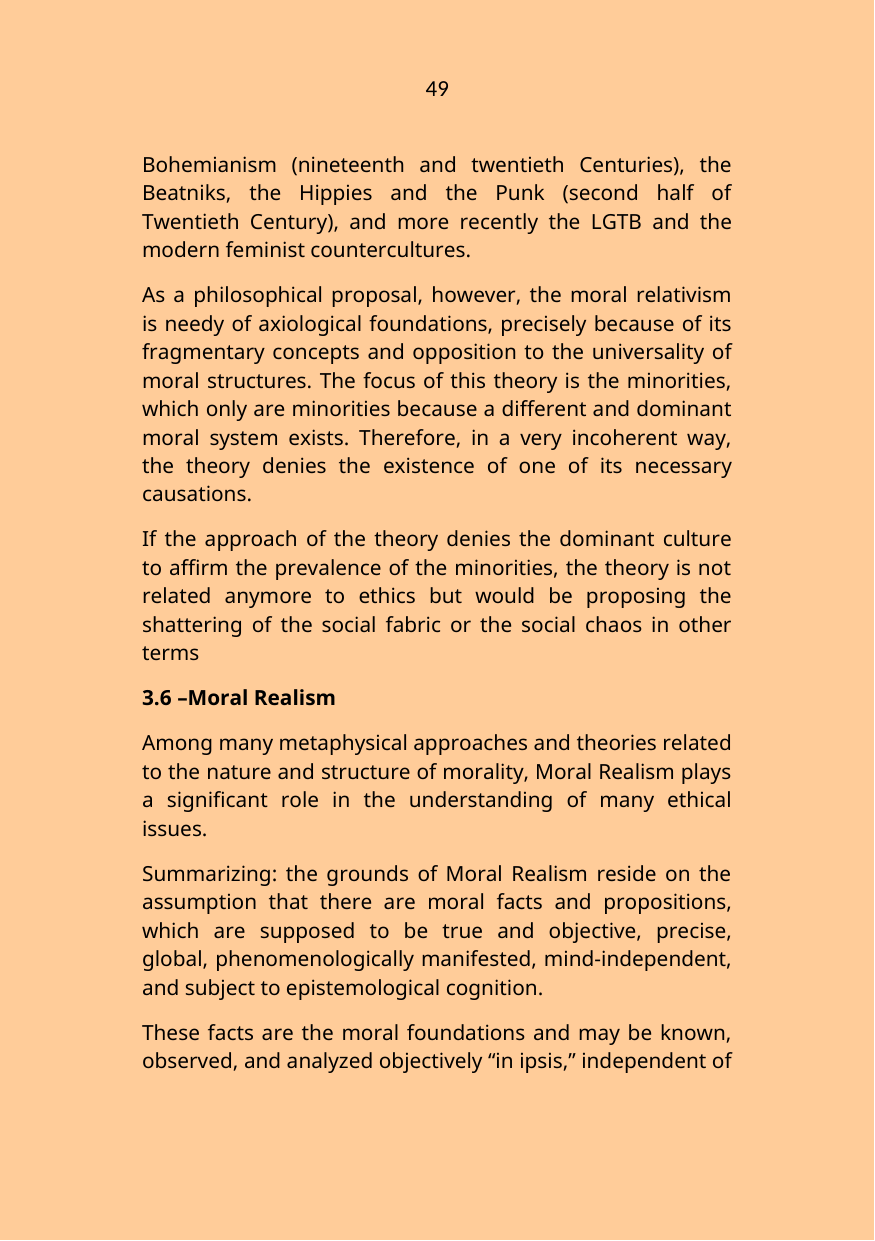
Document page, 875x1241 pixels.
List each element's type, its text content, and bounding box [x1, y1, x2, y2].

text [142, 150, 732, 264]
text If the approach of the theory denies the dominant culture to affirm the prevalence of the minorities, the theory is not related anymore to ethics but would be proposing the shattering of the social fabric or the social chaos in other terms [142, 524, 732, 667]
text As a philosophical proposal, however, the moral relativism is needy of axiological foundations, precisely because of its fragmentary concepts and opposition to the universality of moral structures. The focus of this theory is the minorities, which only are minorities because a different and dominant moral system exists. Therefore, in a very incoherent way, the theory denies the existence of one of its necessary causations. [142, 280, 732, 508]
text 3.6 –Moral Realism [142, 683, 732, 712]
text Among many metaphysical approaches and theories related to the nature and structure of morality, Moral Realism plays a significant role in the understanding of many ethical issues. [142, 728, 732, 842]
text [142, 1018, 732, 1075]
text Summarizing: the grounds of Moral Realism reside on the assumption that there are moral facts and propositions, which are supposed to be true and objective, precise, global, phenomenologically manifested, mind-independent, and subject to epistemological cognition. [142, 859, 732, 1001]
